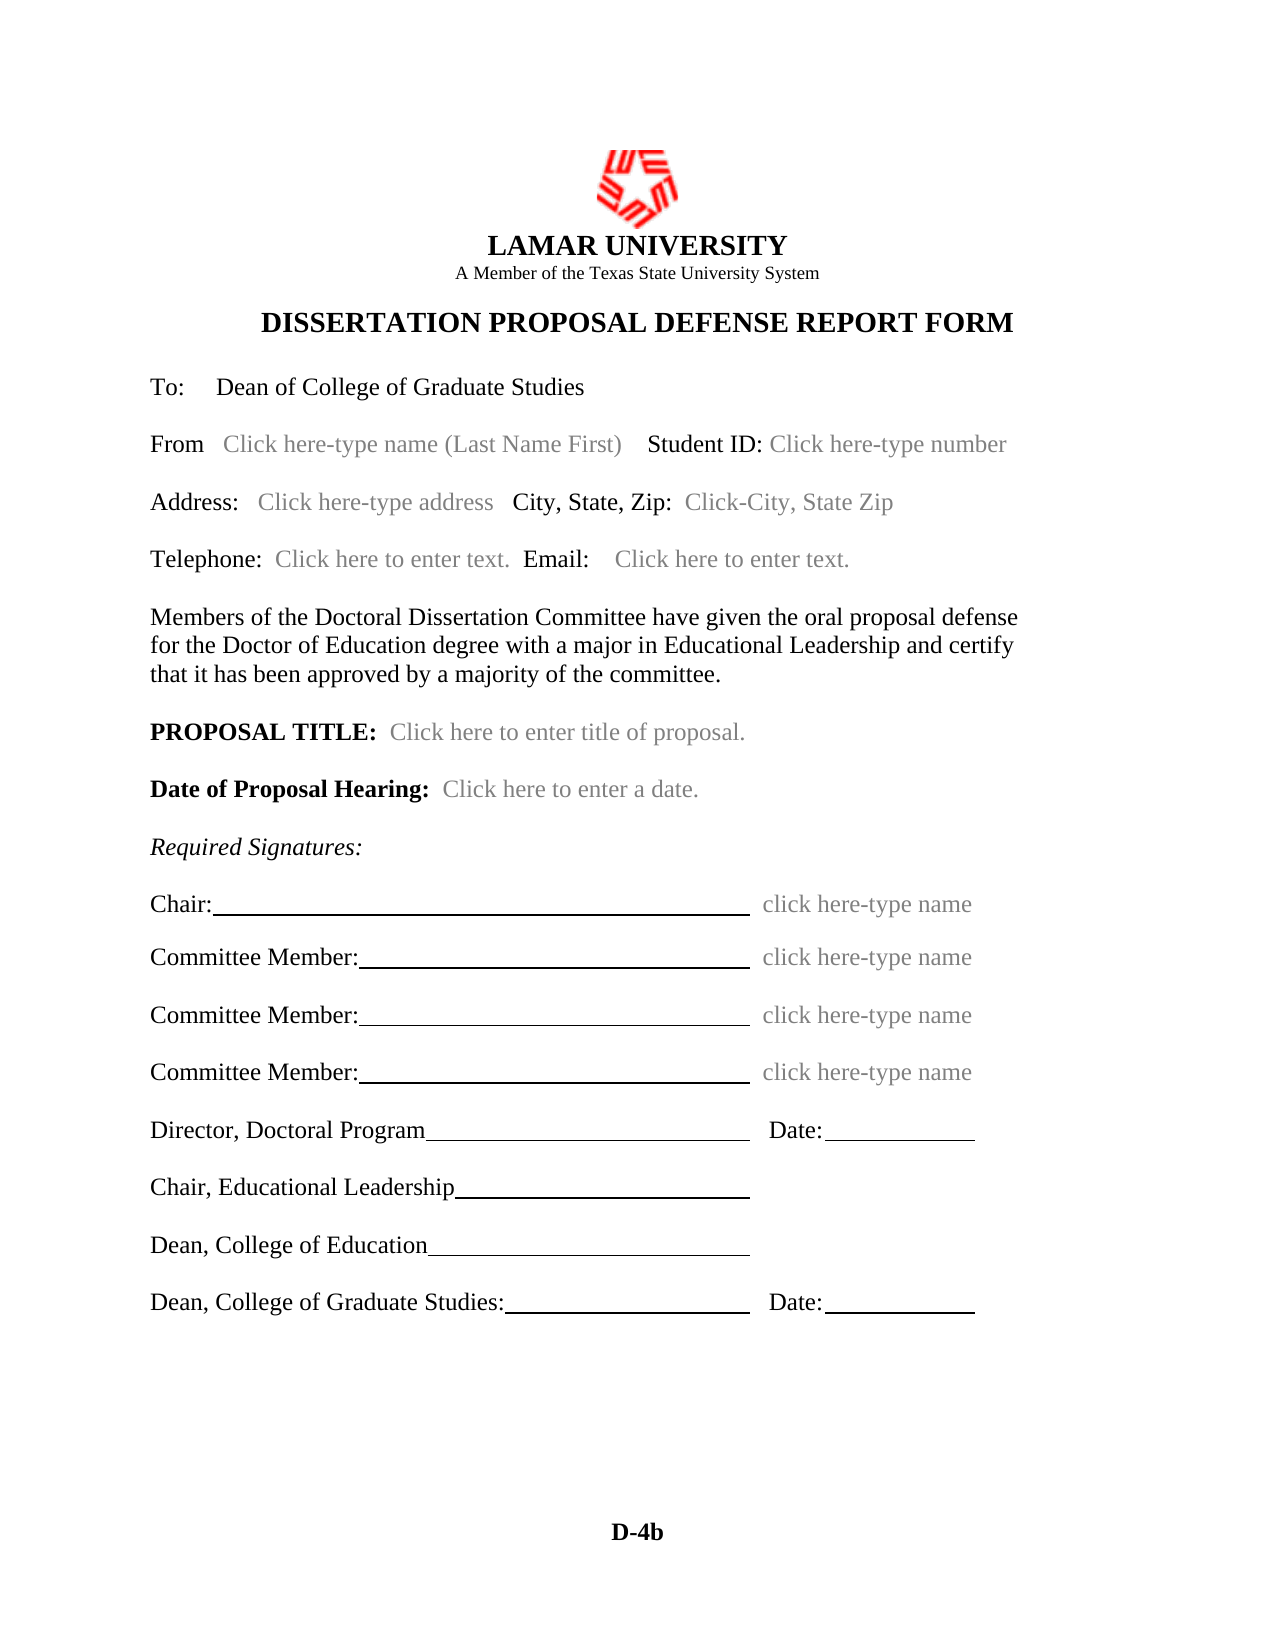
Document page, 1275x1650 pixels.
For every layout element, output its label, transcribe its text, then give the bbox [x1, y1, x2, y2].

text Dean, College of Education [150, 1230, 1125, 1258]
text Committee Member: [150, 1000, 1125, 1028]
text that it has been approved by a majority of the committee. [150, 659, 1191, 688]
text PROPOSAL TITLE: [150, 717, 1125, 746]
text Required Signatures: [150, 832, 1125, 861]
text Committee Member: [150, 1057, 1125, 1086]
text DISSERTATION PROPOSAL DEFENSE REPORT FORM [150, 305, 1125, 338]
text Members of the Doctoral Dissertation Committee have given the oral proposal defense [150, 602, 1125, 631]
text Committee Member: [150, 942, 1125, 971]
text To: Dean of College of Graduate Studies [150, 372, 1125, 401]
text Chair, Educational Leadership [150, 1172, 1125, 1201]
text Date of Proposal Hearing: [150, 774, 1125, 803]
text for the Doctor of Education degree with a major in Educational Leadership and certify [150, 631, 1125, 659]
text Telephone: Email: [150, 544, 1125, 573]
text Address: City, State, Zip: [150, 487, 1125, 516]
text From Student ID: [150, 429, 1125, 458]
text LAMAR UNIVERSITY [150, 228, 1125, 262]
picture [596, 150, 679, 229]
text Chair: [150, 889, 1125, 918]
text Director, Doctoral Program Date: [150, 1115, 1125, 1143]
text Dean, College of Graduate Studies: Date: [150, 1287, 1125, 1316]
text A Member of the Texas State University System [150, 262, 1125, 283]
